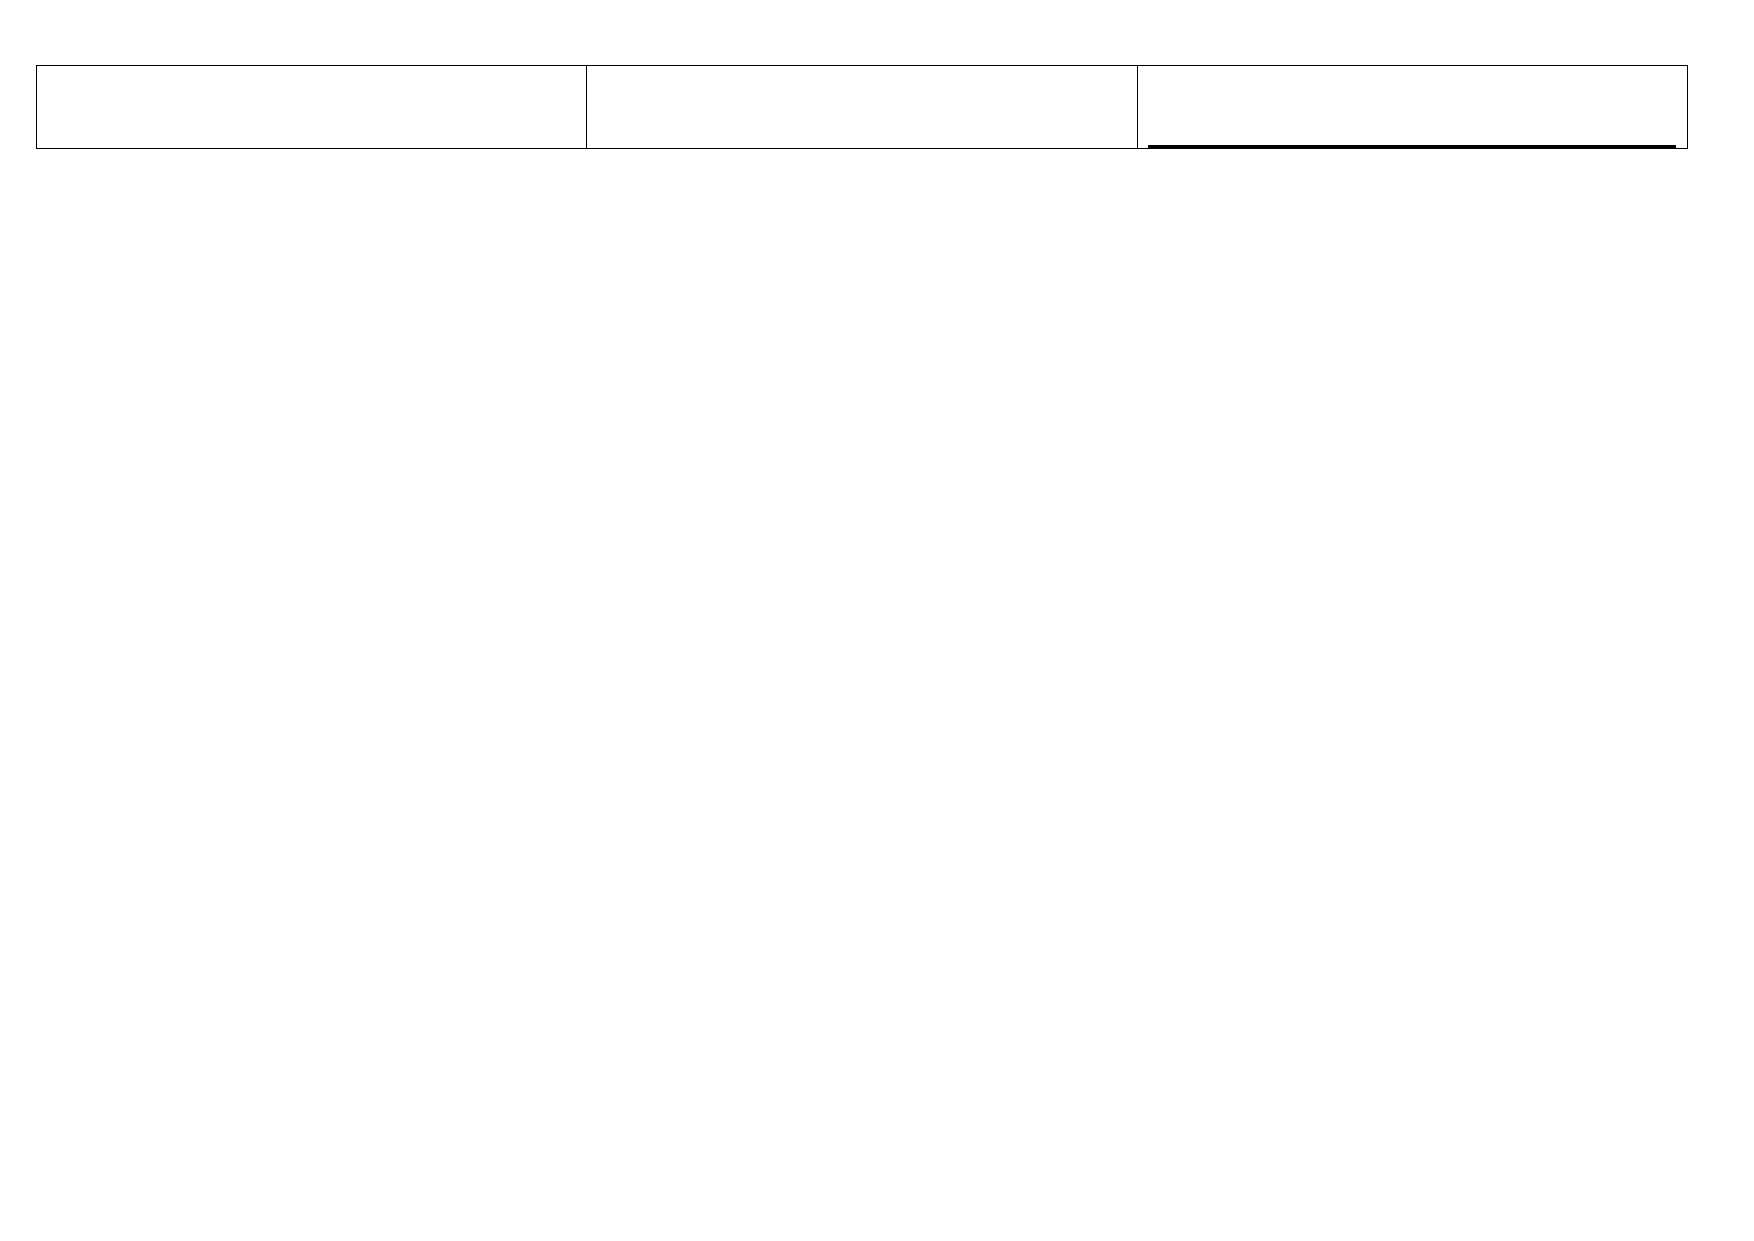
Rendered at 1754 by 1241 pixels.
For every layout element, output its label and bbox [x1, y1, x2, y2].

table_header [37, 66, 586, 148]
table_header [587, 66, 1137, 148]
table_header [1138, 66, 1687, 148]
